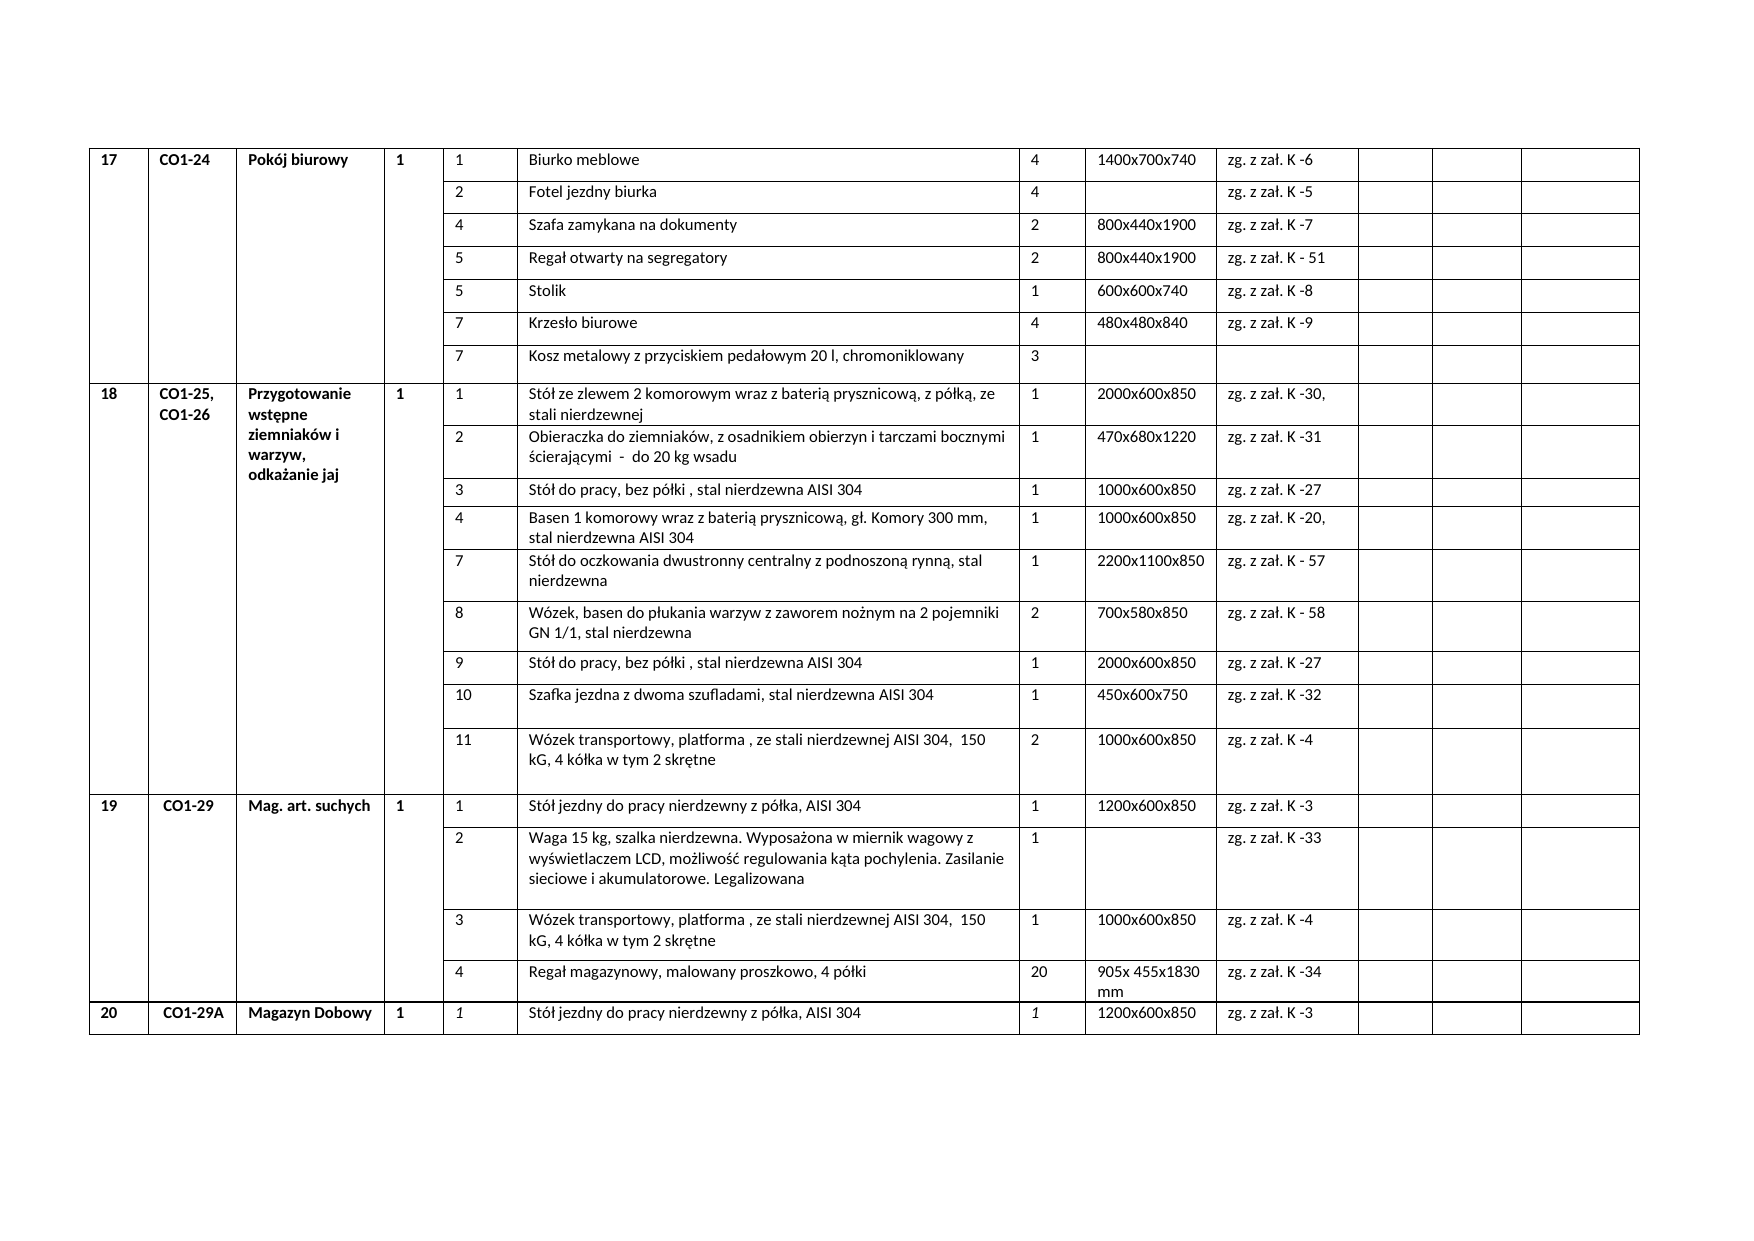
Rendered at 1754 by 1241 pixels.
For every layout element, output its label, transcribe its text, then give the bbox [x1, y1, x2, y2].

table_cell [1522, 961, 1639, 1001]
table_cell [1359, 685, 1432, 728]
table_cell Stół jezdny do pracy nierdzewny z półka, AISI 304 [518, 1003, 1019, 1034]
table_cell 1 [1020, 426, 1085, 478]
table_cell zg. z zał. K -27 [1217, 652, 1358, 684]
table_cell 1 [1020, 550, 1085, 601]
table_cell Stół jezdny do pracy nierdzewny z półka, AISI 304 [518, 795, 1019, 827]
table_cell zg. z zał. K -20, [1217, 507, 1358, 549]
table_cell [1522, 313, 1639, 344]
table_cell [1522, 1003, 1639, 1034]
table_cell [1433, 479, 1521, 506]
table_cell [1522, 426, 1639, 478]
table_cell 1200x600x850 [1086, 1003, 1216, 1034]
table_cell 4 [1020, 182, 1085, 213]
table_cell [1359, 795, 1432, 827]
table_cell 1 [1020, 910, 1085, 960]
table_cell 1 [385, 1003, 443, 1034]
table_cell [1522, 602, 1639, 651]
table_cell 4 [444, 961, 517, 1001]
table_cell zg. z zał. K -34 [1217, 961, 1358, 1001]
table_cell 20 [1020, 961, 1085, 1001]
table_cell zg. z zał. K - 57 [1217, 550, 1358, 601]
table_cell 700x580x850 [1086, 602, 1216, 651]
table_cell [1522, 550, 1639, 601]
table_cell 10 [444, 685, 517, 728]
table_cell 800x440x1900 [1086, 214, 1216, 246]
table_cell 1000x600x850 [1086, 479, 1216, 506]
table_cell 1 [1020, 479, 1085, 506]
table_cell 1 [1020, 507, 1085, 549]
table_cell [1359, 313, 1432, 344]
table_cell CO1-24 [149, 149, 236, 382]
table_cell 600x600x740 [1086, 280, 1216, 312]
table_cell 470x680x1220 [1086, 426, 1216, 478]
table_cell [1433, 685, 1521, 728]
table_cell [1433, 149, 1521, 181]
table_cell [1522, 828, 1639, 909]
table_cell zg. z zał. K -6 [1217, 149, 1358, 181]
table_cell Fotel jezdny biurka [518, 182, 1019, 213]
table_cell 2 [1020, 214, 1085, 246]
table_cell 18 [90, 384, 148, 794]
table_cell [1359, 729, 1432, 794]
table_cell 800x440x1900 [1086, 247, 1216, 279]
table_cell 9 [444, 652, 517, 684]
table_cell zg. z zał. K -3 [1217, 795, 1358, 827]
table_cell 1 [385, 384, 443, 794]
table_cell 2 [444, 426, 517, 478]
table_cell Regał otwarty na segregatory [518, 247, 1019, 279]
table_cell 450x600x750 [1086, 685, 1216, 728]
table_cell 3 [444, 479, 517, 506]
table_cell zg. z zał. K -30, [1217, 384, 1358, 425]
table_cell Obieraczka do ziemniaków, z osadnikiem obierzyn i tarczami bocznymi ścierającymi - do 20 kg wsadu [518, 426, 1019, 478]
table_cell Krzesło biurowe [518, 313, 1019, 344]
table_cell 3 [444, 910, 517, 960]
table_cell 1200x600x850 [1086, 795, 1216, 827]
table_cell 1000x600x850 [1086, 729, 1216, 794]
table_cell [1433, 910, 1521, 960]
table_cell 2 [1020, 247, 1085, 279]
table_cell zg. z zał. K -27 [1217, 479, 1358, 506]
table_cell zg. z zał. K -4 [1217, 729, 1358, 794]
table_cell 1 [1020, 1003, 1085, 1034]
table_cell [1433, 729, 1521, 794]
table_cell [1522, 685, 1639, 728]
table_cell 2 [1020, 729, 1085, 794]
table_cell [1217, 346, 1358, 382]
table_cell Wózek transportowy, platforma , ze stali nierdzewnej AISI 304, 150 kG, 4 kółka w tym 2 skrętne [518, 910, 1019, 960]
table_cell [1359, 384, 1432, 425]
table_cell 1 [444, 149, 517, 181]
table_cell 3 [1020, 346, 1085, 382]
table_cell 1 [1020, 828, 1085, 909]
table_cell [1433, 550, 1521, 601]
table_cell 4 [444, 214, 517, 246]
table_cell zg. z zał. K -8 [1217, 280, 1358, 312]
table_cell 1400x700x740 [1086, 149, 1216, 181]
table_cell 2 [444, 182, 517, 213]
table_cell Biurko meblowe [518, 149, 1019, 181]
table_cell Pokój biurowy [237, 149, 384, 382]
table_cell 1000x600x850 [1086, 910, 1216, 960]
table_cell [1522, 507, 1639, 549]
table_cell 1 [1020, 685, 1085, 728]
table_cell [1433, 652, 1521, 684]
table_cell [1522, 149, 1639, 181]
table_cell [1522, 247, 1639, 279]
table_cell zg. z zał. K -3 [1217, 1003, 1358, 1034]
table_cell 8 [444, 602, 517, 651]
table_cell [1359, 828, 1432, 909]
table_cell [1522, 214, 1639, 246]
table_cell [1359, 479, 1432, 506]
table_cell 1 [1020, 280, 1085, 312]
table_cell [1433, 214, 1521, 246]
table_cell [1433, 247, 1521, 279]
table_cell [1433, 795, 1521, 827]
table_cell zg. z zał. K -33 [1217, 828, 1358, 909]
table_cell 1 [1020, 384, 1085, 425]
table_cell 1000x600x850 [1086, 507, 1216, 549]
table_cell Kosz metalowy z przyciskiem pedałowym 20 l, chromoniklowany [518, 346, 1019, 382]
table_cell Mag. art. suchych [237, 795, 384, 1001]
table_cell [1359, 247, 1432, 279]
table_cell [1522, 346, 1639, 382]
table_cell zg. z zał. K -5 [1217, 182, 1358, 213]
table_cell Stół do oczkowania dwustronny centralny z podnoszoną rynną, stal nierdzewna [518, 550, 1019, 601]
table_cell Wózek, basen do płukania warzyw z zaworem nożnym na 2 pojemniki GN 1/1, stal nierdzewna [518, 602, 1019, 651]
table_cell 480x480x840 [1086, 313, 1216, 344]
table_cell Magazyn Dobowy [237, 1003, 384, 1034]
table_cell [1359, 652, 1432, 684]
table_cell [1433, 280, 1521, 312]
table_cell [1433, 182, 1521, 213]
table_cell 4 [1020, 313, 1085, 344]
table_cell [1359, 1003, 1432, 1034]
table_cell [1359, 602, 1432, 651]
table_cell Przygotowanie wstępne ziemniaków i warzyw, odkażanie jaj [237, 384, 384, 794]
table_cell [1086, 182, 1216, 213]
table_cell [1433, 313, 1521, 344]
table_cell 1 [1020, 795, 1085, 827]
table_cell 5 [444, 280, 517, 312]
table_cell 19 [90, 795, 148, 1001]
table_cell CO1-29A [149, 1003, 236, 1034]
table_cell [1359, 550, 1432, 601]
table_cell Basen 1 komorowy wraz z baterią prysznicową, gł. Komory 300 mm, stal nierdzewna AISI 304 [518, 507, 1019, 549]
table_cell [1433, 384, 1521, 425]
table_cell zg. z zał. K - 58 [1217, 602, 1358, 651]
table_cell [1086, 346, 1216, 382]
table_cell [1359, 910, 1432, 960]
table_cell 1 [385, 149, 443, 382]
table_cell 20 [90, 1003, 148, 1034]
table_cell 1 [1020, 652, 1085, 684]
table_cell [1433, 507, 1521, 549]
table_cell [1522, 280, 1639, 312]
table_cell 5 [444, 247, 517, 279]
table_cell [1359, 961, 1432, 1001]
table_cell [1359, 182, 1432, 213]
table_cell [1522, 384, 1639, 425]
table_cell 1 [444, 384, 517, 425]
table_cell 4 [1020, 149, 1085, 181]
table_cell [1433, 1003, 1521, 1034]
table_cell zg. z zał. K -7 [1217, 214, 1358, 246]
table_cell [1522, 729, 1639, 794]
table_cell 11 [444, 729, 517, 794]
table_cell [1433, 346, 1521, 382]
table_cell 2 [1020, 602, 1085, 651]
table_cell 2200x1100x850 [1086, 550, 1216, 601]
table_cell [1359, 280, 1432, 312]
table_cell 1 [385, 795, 443, 1001]
table_cell 7 [444, 313, 517, 344]
table_cell [1522, 182, 1639, 213]
table_cell [1359, 346, 1432, 382]
table_cell 905x 455x1830 mm [1086, 961, 1216, 1001]
table_cell 17 [90, 149, 148, 382]
table_cell Wózek transportowy, platforma , ze stali nierdzewnej AISI 304, 150 kG, 4 kółka w tym 2 skrętne [518, 729, 1019, 794]
table_cell [1433, 961, 1521, 1001]
table_cell zg. z zał. K - 51 [1217, 247, 1358, 279]
table_cell Regał magazynowy, malowany proszkowo, 4 półki [518, 961, 1019, 1001]
table_cell Stolik [518, 280, 1019, 312]
table_cell [1086, 828, 1216, 909]
table_cell zg. z zał. K -4 [1217, 910, 1358, 960]
table_cell [1433, 828, 1521, 909]
table_cell [1522, 652, 1639, 684]
table_cell Stół ze zlewem 2 komorowym wraz z baterią prysznicową, z półką, ze stali nierdzewnej [518, 384, 1019, 425]
table_cell [1522, 795, 1639, 827]
table_cell zg. z zał. K -31 [1217, 426, 1358, 478]
table_cell Szafa zamykana na dokumenty [518, 214, 1019, 246]
table_cell Szafka jezdna z dwoma szufladami, stal nierdzewna AISI 304 [518, 685, 1019, 728]
table_cell 1 [444, 795, 517, 827]
table_cell Stół do pracy, bez półki , stal nierdzewna AISI 304 [518, 652, 1019, 684]
table_cell 7 [444, 550, 517, 601]
table_cell zg. z zał. K -9 [1217, 313, 1358, 344]
table_cell [1359, 507, 1432, 549]
table_cell CO1-25, CO1-26 [149, 384, 236, 794]
table_cell 4 [444, 507, 517, 549]
table_cell [1433, 426, 1521, 478]
table_cell 1 [444, 1003, 517, 1034]
table_cell [1522, 910, 1639, 960]
table_cell 2 [444, 828, 517, 909]
table_cell 7 [444, 346, 517, 382]
table_cell 2000x600x850 [1086, 652, 1216, 684]
table_cell [1359, 426, 1432, 478]
table_cell [1522, 479, 1639, 506]
table_cell [1433, 602, 1521, 651]
table_cell CO1-29 [149, 795, 236, 1001]
table_cell zg. z zał. K -32 [1217, 685, 1358, 728]
table_cell Stół do pracy, bez półki , stal nierdzewna AISI 304 [518, 479, 1019, 506]
table_cell [1359, 214, 1432, 246]
table_cell [1359, 149, 1432, 181]
table_cell 2000x600x850 [1086, 384, 1216, 425]
